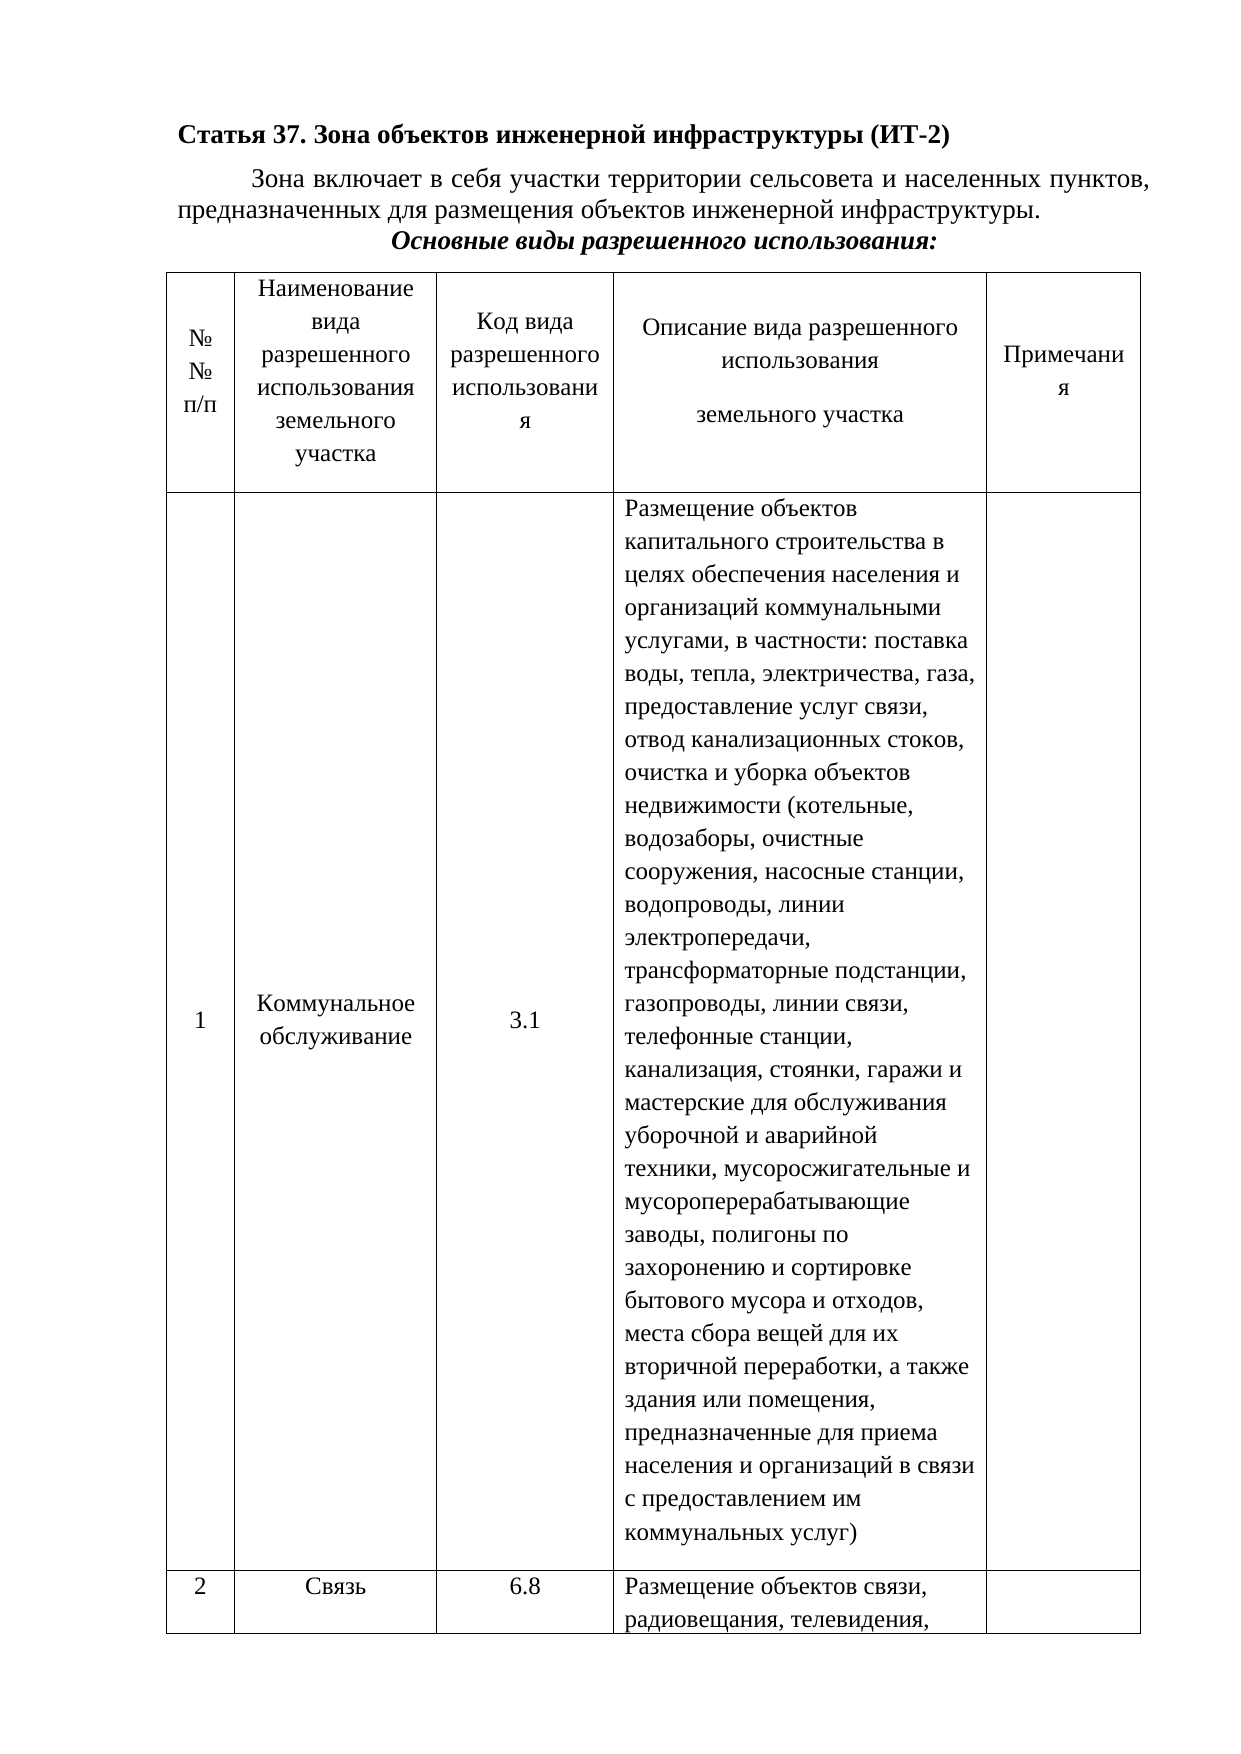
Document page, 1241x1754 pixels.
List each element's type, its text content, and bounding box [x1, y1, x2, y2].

text Основные виды разрешенного использования: [177, 224, 1152, 255]
table_header Описание вида разрешенного использования земельного участка [614, 273, 986, 492]
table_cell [614, 1571, 986, 1633]
table_cell 2 [167, 1571, 234, 1633]
subtitle Статья 37. Зона объектов инженерной инфраструктуры (ИТ-2) [177, 118, 1152, 149]
table_cell [987, 1571, 1140, 1633]
text Зона включает в себя участки территории сельсовета и населенных пунктов, предназначенных для размещения объектов инженерной инфраструктуры. [177, 162, 1152, 224]
table_cell [987, 493, 1140, 1570]
table_cell 1 [167, 493, 234, 1570]
table_header Примечания [987, 273, 1140, 492]
table_cell Коммунальное обслуживание [235, 493, 436, 1570]
table_header Код вида разрешенного использования [437, 273, 613, 492]
table_header №№ п/п [167, 273, 234, 492]
table_cell Размещение объектов капитального строительства в целях обеспечения населения и организаций коммунальными услугами, в частности: поставка воды, тепла, электричества, газа, предоставление услуг связи, отвод канализационных стоков, очистка и уборка объектов недвижимости (котельные, водозаборы, очистные сооружения, насосные станции, водопроводы, линии электропередачи, трансформаторные подстанции, газопроводы, линии связи, телефонные станции, канализация, стоянки, гаражи и мастерские для обслуживания уборочной и аварийной техники, мусоросжигательные и мусороперерабатывающие заводы, полигоны по захоронению и сортировке бытового мусора и отходов, места сбора вещей для их вторичной переработки, а также здания или помещения, предназначенные для приема населения и организаций в связи с предоставлением им коммунальных услуг) [614, 493, 986, 1570]
table_cell 6.8 [437, 1571, 613, 1633]
table_header Наименование вида разрешенного использования земельного участка [235, 273, 436, 492]
table_cell Связь [235, 1571, 436, 1633]
table_cell 3.1 [437, 493, 613, 1570]
